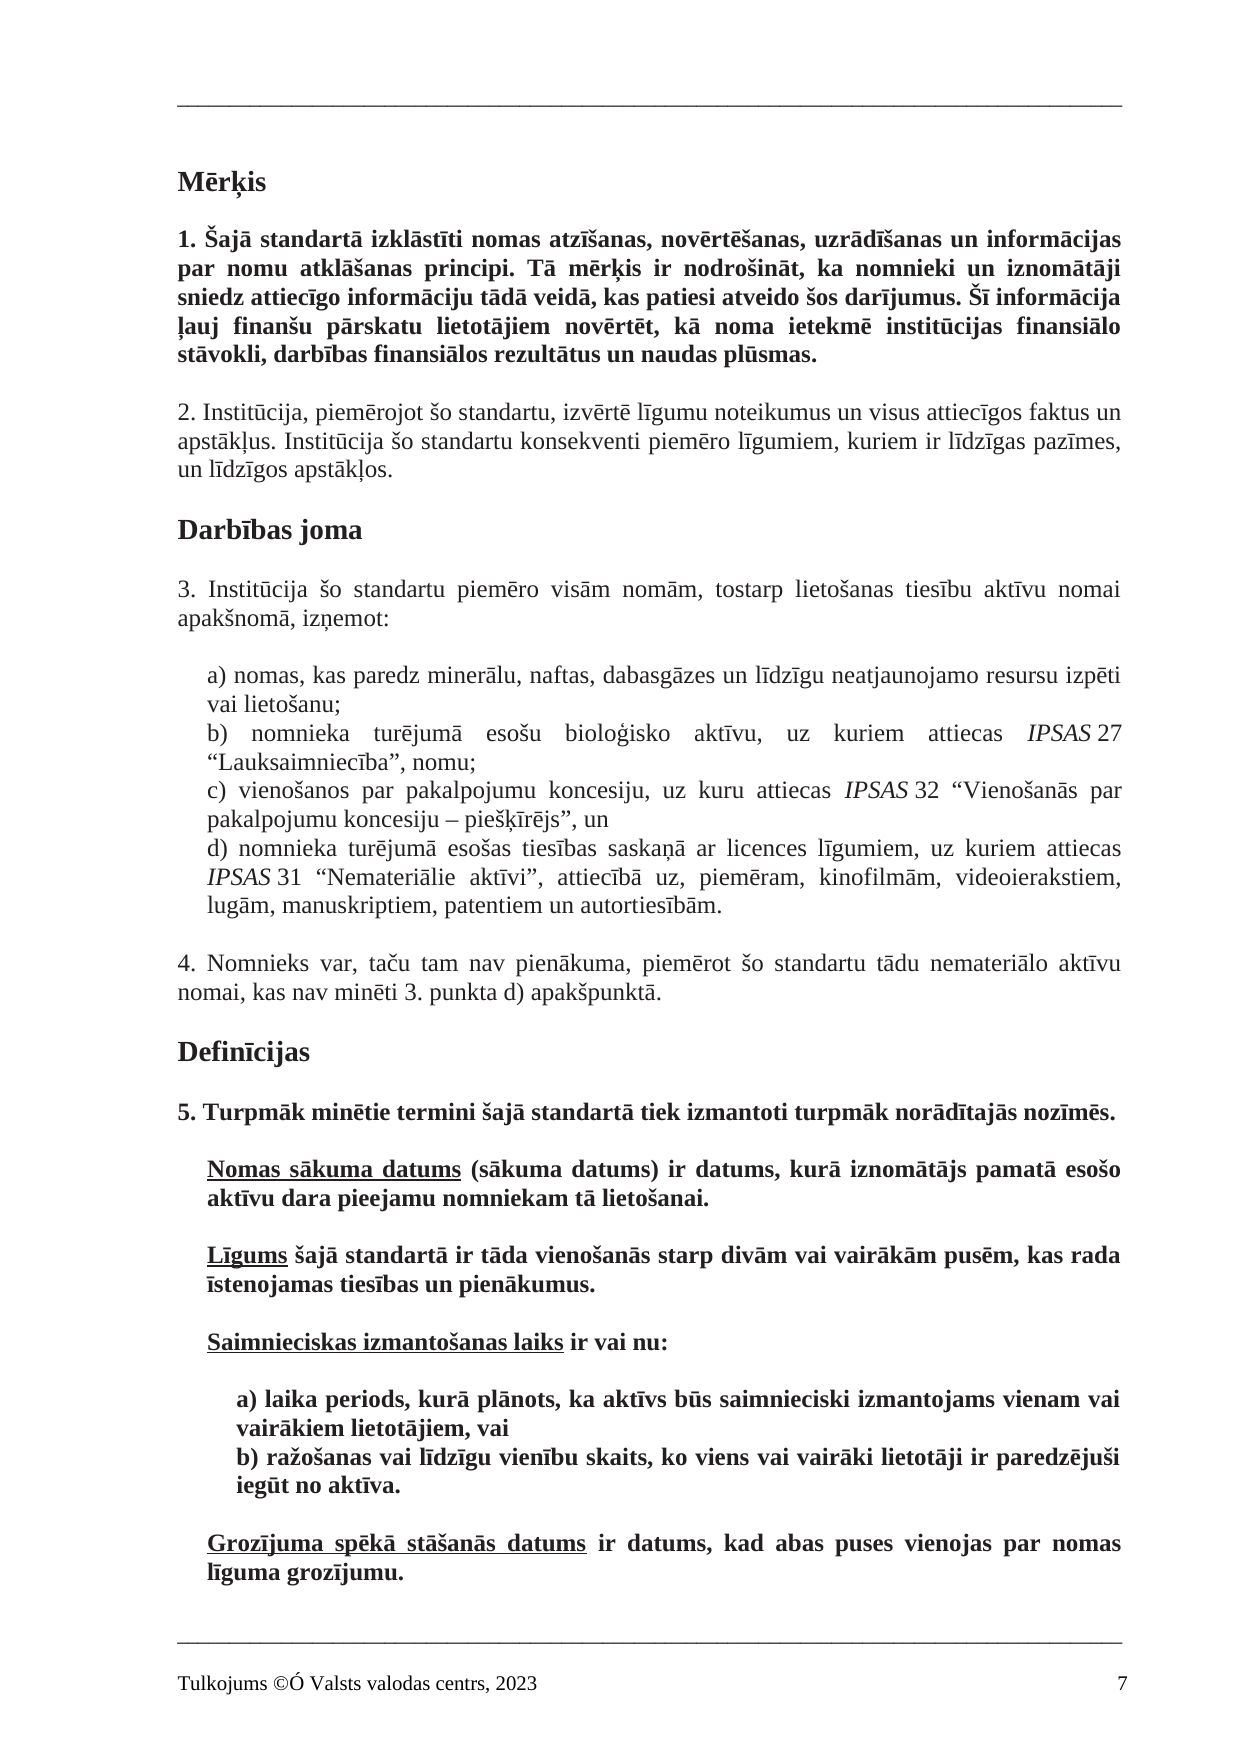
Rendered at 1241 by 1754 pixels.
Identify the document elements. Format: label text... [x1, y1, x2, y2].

list c) vienošanos par pakalpojumu koncesiju, uz kuru attiecas IPSAS 32 “Vienošanās par pakalpojumu koncesiju – piešķīrējs”, un [207, 776, 1122, 833]
list d) nomnieka turējumā esošas tiesības saskaņā ar licences līgumiem, uz kuriem attiecas IPSAS 31 “Nemateriālie aktīvi”, attiecībā uz, piemēram, kinofilmām, videoierakstiem, lugām, manuskriptiem, patentiem un autortiesībām. [207, 833, 1122, 919]
list b) nomnieka turējumā esošu bioloģisko aktīvu, uz kuriem attiecas IPSAS 27 “Lauksaimniecība”, nomu; [207, 718, 1122, 776]
list 3. Institūcija šo standartu piemēro visām nomām, tostarp lietošanas tiesību aktīvu nomai apakšnomā, izņemot: [177, 574, 1122, 632]
text Nomas sākuma datums (sākuma datums) ir datums, kurā iznomātājs pamatā esošo aktīvu dara pieejamu nomniekam tā lietošanai. [207, 1154, 1122, 1212]
text 1. Šajā standartā izklāstīti nomas atzīšanas, novērtēšanas, uzrādīšanas un informācijas par nomu atklāšanas principi. Tā mērķis ir nodrošināt, ka nomnieki un iznomātāji sniedz attiecīgo informāciju tādā veidā, kas patiesi atveido šos darījumus. Šī informācija ļauj finanšu pārskatu lietotājiem novērtēt, kā noma ietekmē institūcijas finansiālo stāvokli, darbības finansiālos rezultātus un naudas plūsmas. [177, 224, 1122, 368]
subtitle Darbības joma [177, 512, 1122, 546]
list a) nomas, kas paredz minerālu, naftas, dabasgāzes un līdzīgu neatjaunojamo resursu izpēti vai lietošanu; [207, 661, 1122, 718]
list b) ražošanas vai līdzīgu vienību skaits, ko viens vai vairāki lietotāji ir paredzējuši iegūt no aktīva. [236, 1442, 1122, 1499]
text Saimnieciskas izmantošanas laiks ir vai nu: [207, 1327, 1122, 1355]
subtitle Mērķis [177, 164, 1122, 198]
list Grozījuma spēkā stāšanās datums ir datums, kad abas puses vienojas par nomas līguma grozījumu. [207, 1528, 1122, 1585]
list 4. Nomnieks var, taču tam nav pienākuma, piemērot šo standartu tādu nemateriālo aktīvu nomai, kas nav minēti 3. punkta d) apakšpunktā. [177, 948, 1122, 1006]
list a) laika periods, kurā plānots, ka aktīvs būs saimnieciski izmantojams vienam vai vairākiem lietotājiem, vai [236, 1384, 1122, 1442]
text 5. Turpmāk minētie termini šajā standartā tiek izmantoti turpmāk norādītajās nozīmēs. [177, 1097, 1122, 1125]
subtitle Definīcijas [177, 1034, 1122, 1068]
text Līgums šajā standartā ir tāda vienošanās starp divām vai vairākām pusēm, kas rada īstenojamas tiesības un pienākumus. [207, 1240, 1122, 1298]
list 2. Institūcija, piemērojot šo standartu, izvērtē līgumu noteikumus un visus attiecīgos faktus un apstākļus. Institūcija šo standartu konsekventi piemēro līgumiem, kuriem ir līdzīgas pazīmes, un līdzīgos apstākļos. [177, 397, 1122, 483]
